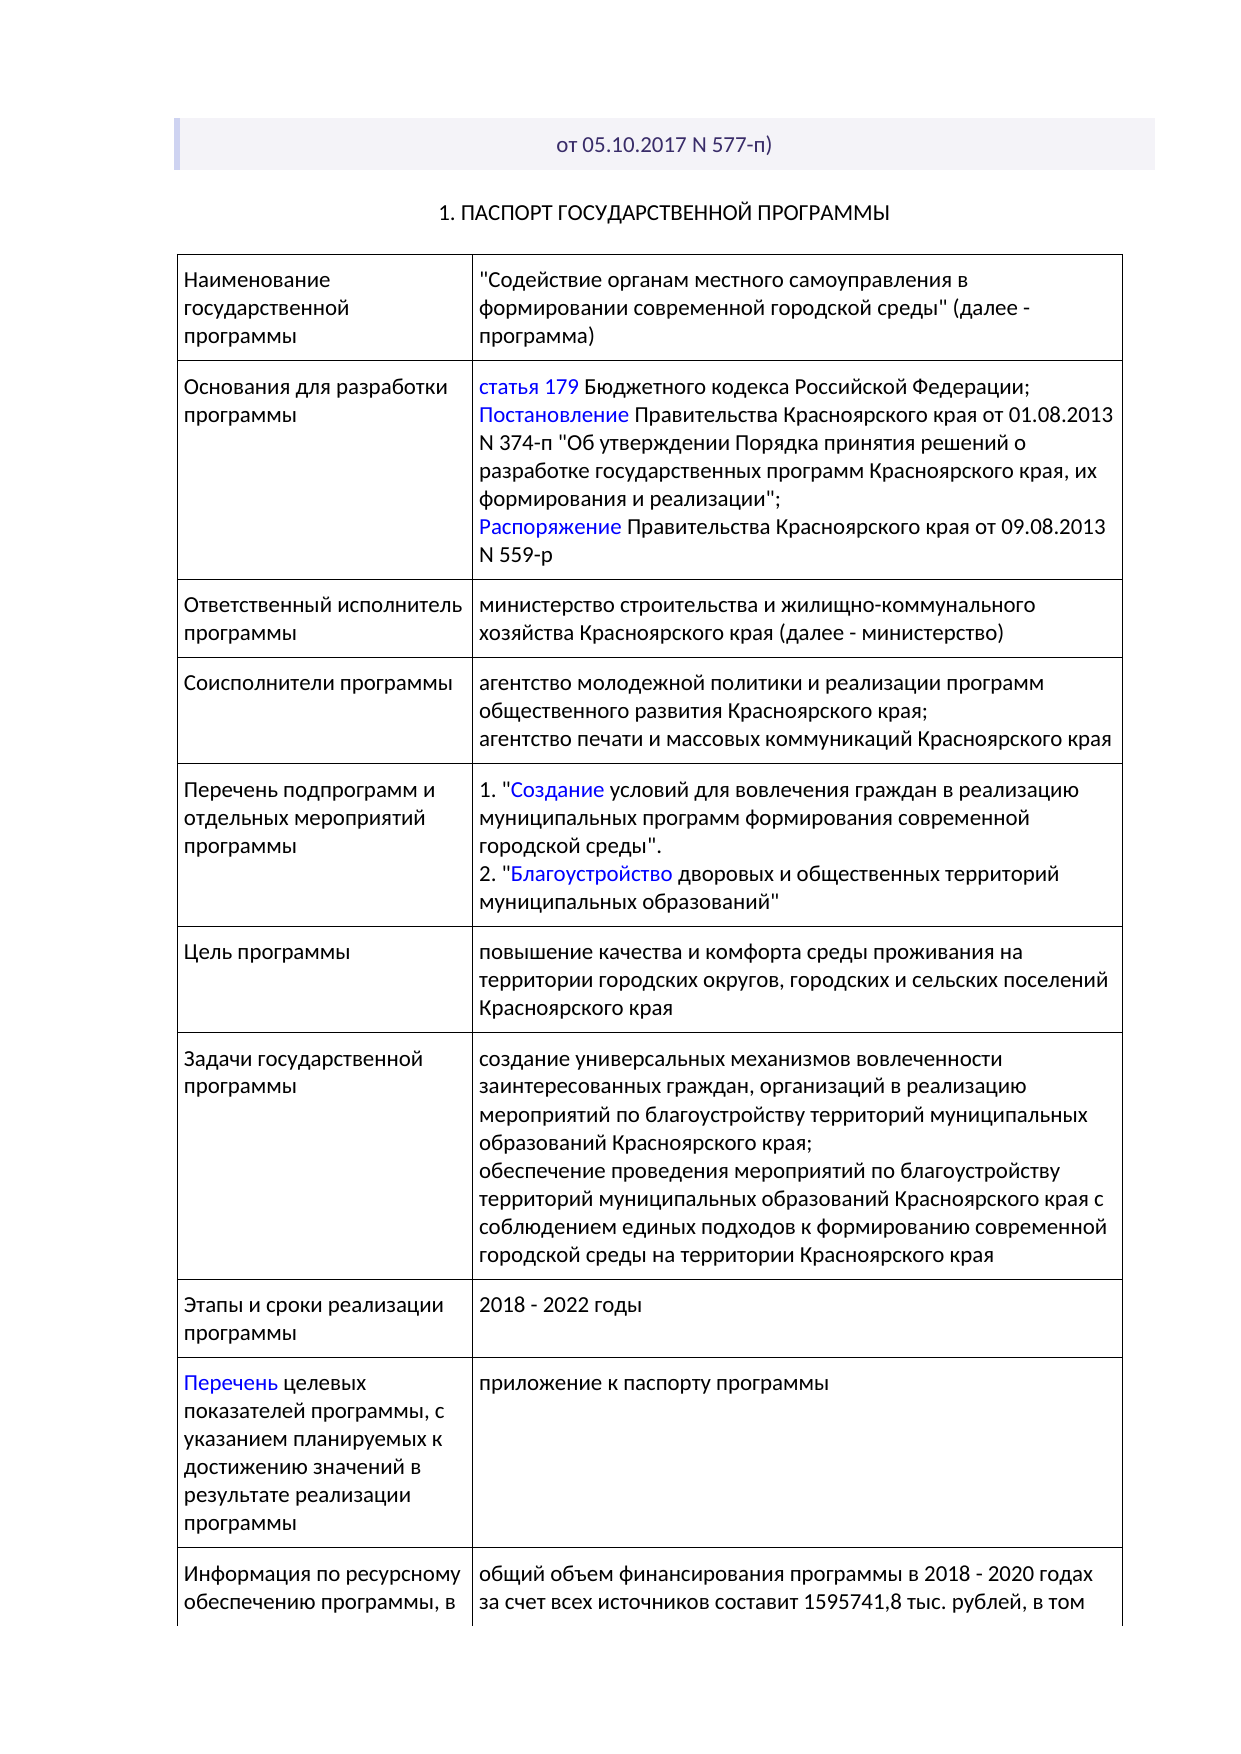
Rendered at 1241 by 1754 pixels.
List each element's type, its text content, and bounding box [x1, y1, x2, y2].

table_cell Перечень подпрограмм и отдельных мероприятий программы [178, 764, 472, 926]
table_cell министерство строительства и жилищно-коммунального хозяйства Красноярского края (далее - министерство) [473, 580, 1122, 657]
table_cell Ответственный исполнитель программы [178, 580, 472, 657]
table_cell 2018 - 2022 годы [473, 1280, 1122, 1357]
table_cell статья 179 Бюджетного кодекса Российской Федерации; Постановление Правительства Красноярского края от 01.08.2013 N 374-п "Об утверждении Порядка принятия решений о разработке государственных программ Красноярского края, их формирования и реализации"; Распоряжение Правительства Красноярского края от 09.08.2013 N 559-р [473, 361, 1122, 578]
table_cell Цель программы [178, 927, 472, 1032]
table_cell агентство молодежной политики и реализации программ общественного развития Красноярского края; агентство печати и массовых коммуникаций Красноярского края [473, 658, 1122, 763]
table_cell приложение к паспорту программы [473, 1358, 1122, 1547]
table_header "Содействие органам местного самоуправления в формировании современной городской среды" (далее - программа) [473, 255, 1122, 360]
table_cell Перечень целевых показателей программы, с указанием планируемых к достижению значений в результате реализации программы [178, 1358, 472, 1547]
table_cell Задачи государственной программы [178, 1033, 472, 1278]
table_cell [473, 1548, 1122, 1626]
table_cell 1. "Создание условий для вовлечения граждан в реализацию муниципальных программ формирования современной городской среды". 2. "Благоустройство дворовых и общественных территорий муниципальных образований" [473, 764, 1122, 926]
table_cell Этапы и сроки реализации программы [178, 1280, 472, 1357]
text 1. ПАСПОРТ ГОСУДАРСТВЕННОЙ ПРОГРАММЫ [177, 198, 1152, 226]
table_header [180, 118, 1149, 170]
table_cell Основания для разработки программы [178, 361, 472, 578]
table_header Наименование государственной программы [178, 255, 472, 360]
table_cell повышение качества и комфорта среды проживания на территории городских округов, городских и сельских поселений Красноярского края [473, 927, 1122, 1032]
table_cell Соисполнители программы [178, 658, 472, 763]
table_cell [178, 1548, 472, 1626]
table_cell создание универсальных механизмов вовлеченности заинтересованных граждан, организаций в реализацию мероприятий по благоустройству территорий муниципальных образований Красноярского края; обеспечение проведения мероприятий по благоустройству территорий муниципальных образований Красноярского края с соблюдением единых подходов к формированию современной городской среды на территории Красноярского края [473, 1033, 1122, 1278]
